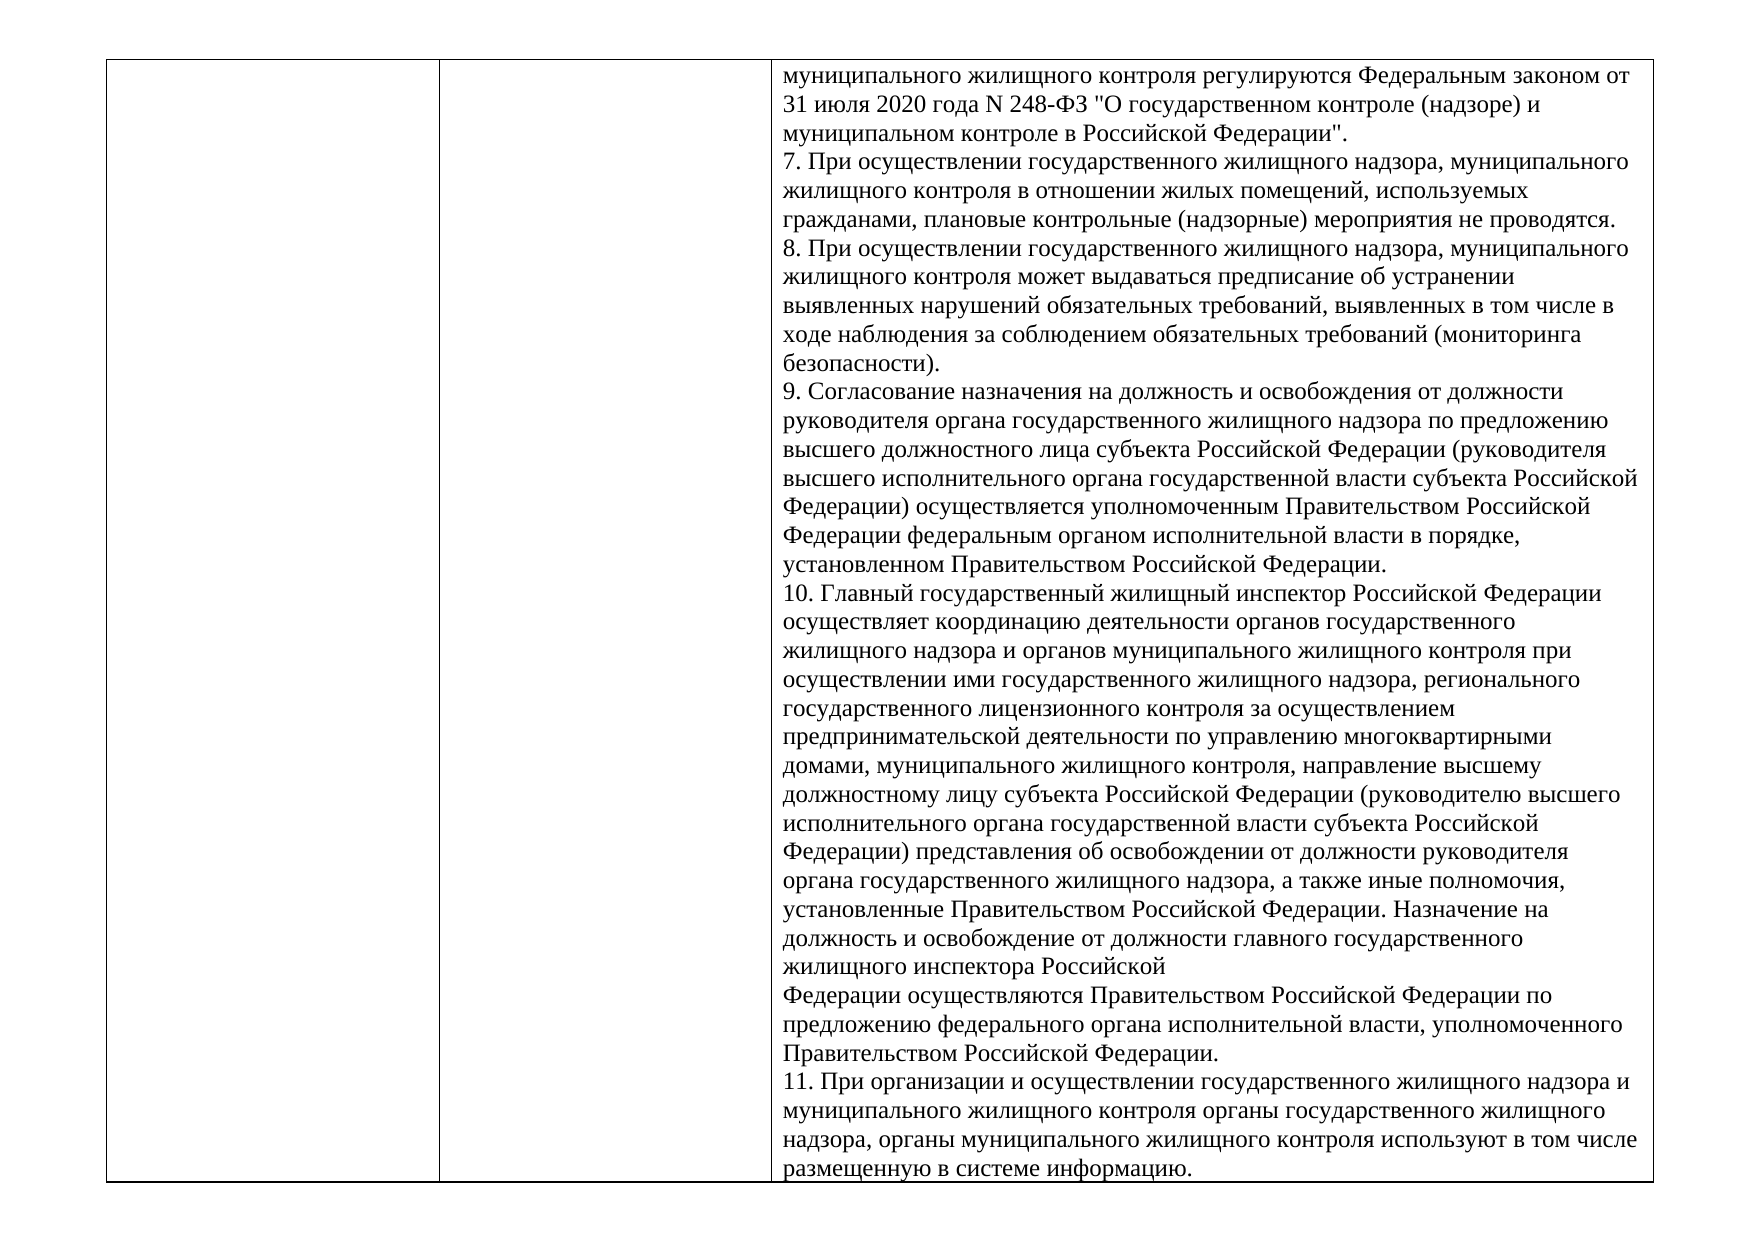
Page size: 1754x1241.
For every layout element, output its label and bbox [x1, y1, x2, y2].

table_cell [440, 60, 771, 1181]
table_cell [107, 60, 439, 1181]
table_cell [772, 60, 1653, 1181]
